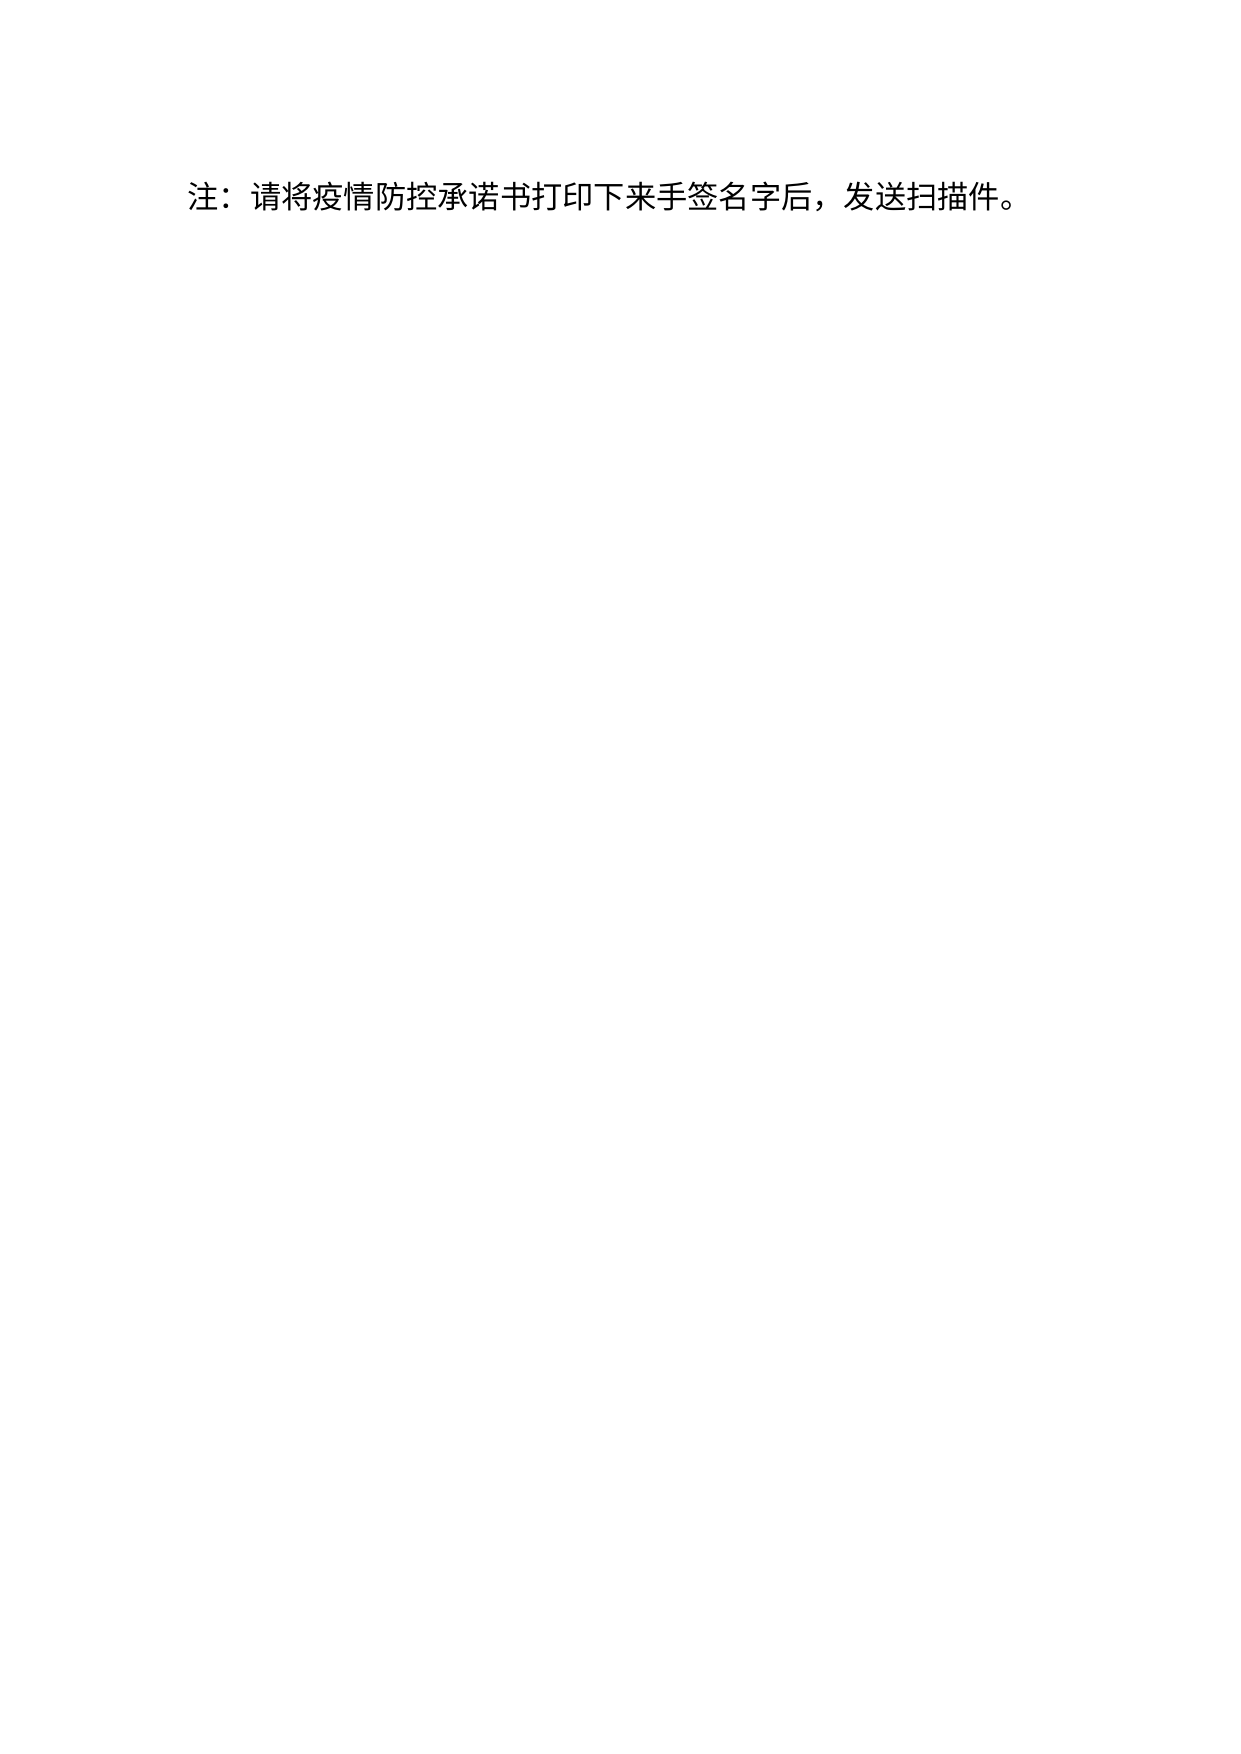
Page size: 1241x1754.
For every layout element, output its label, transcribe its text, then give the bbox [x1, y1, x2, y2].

text 注：请将疫情防控承诺书打印下来手签名字后，发送扫描件。 [187, 162, 1053, 227]
